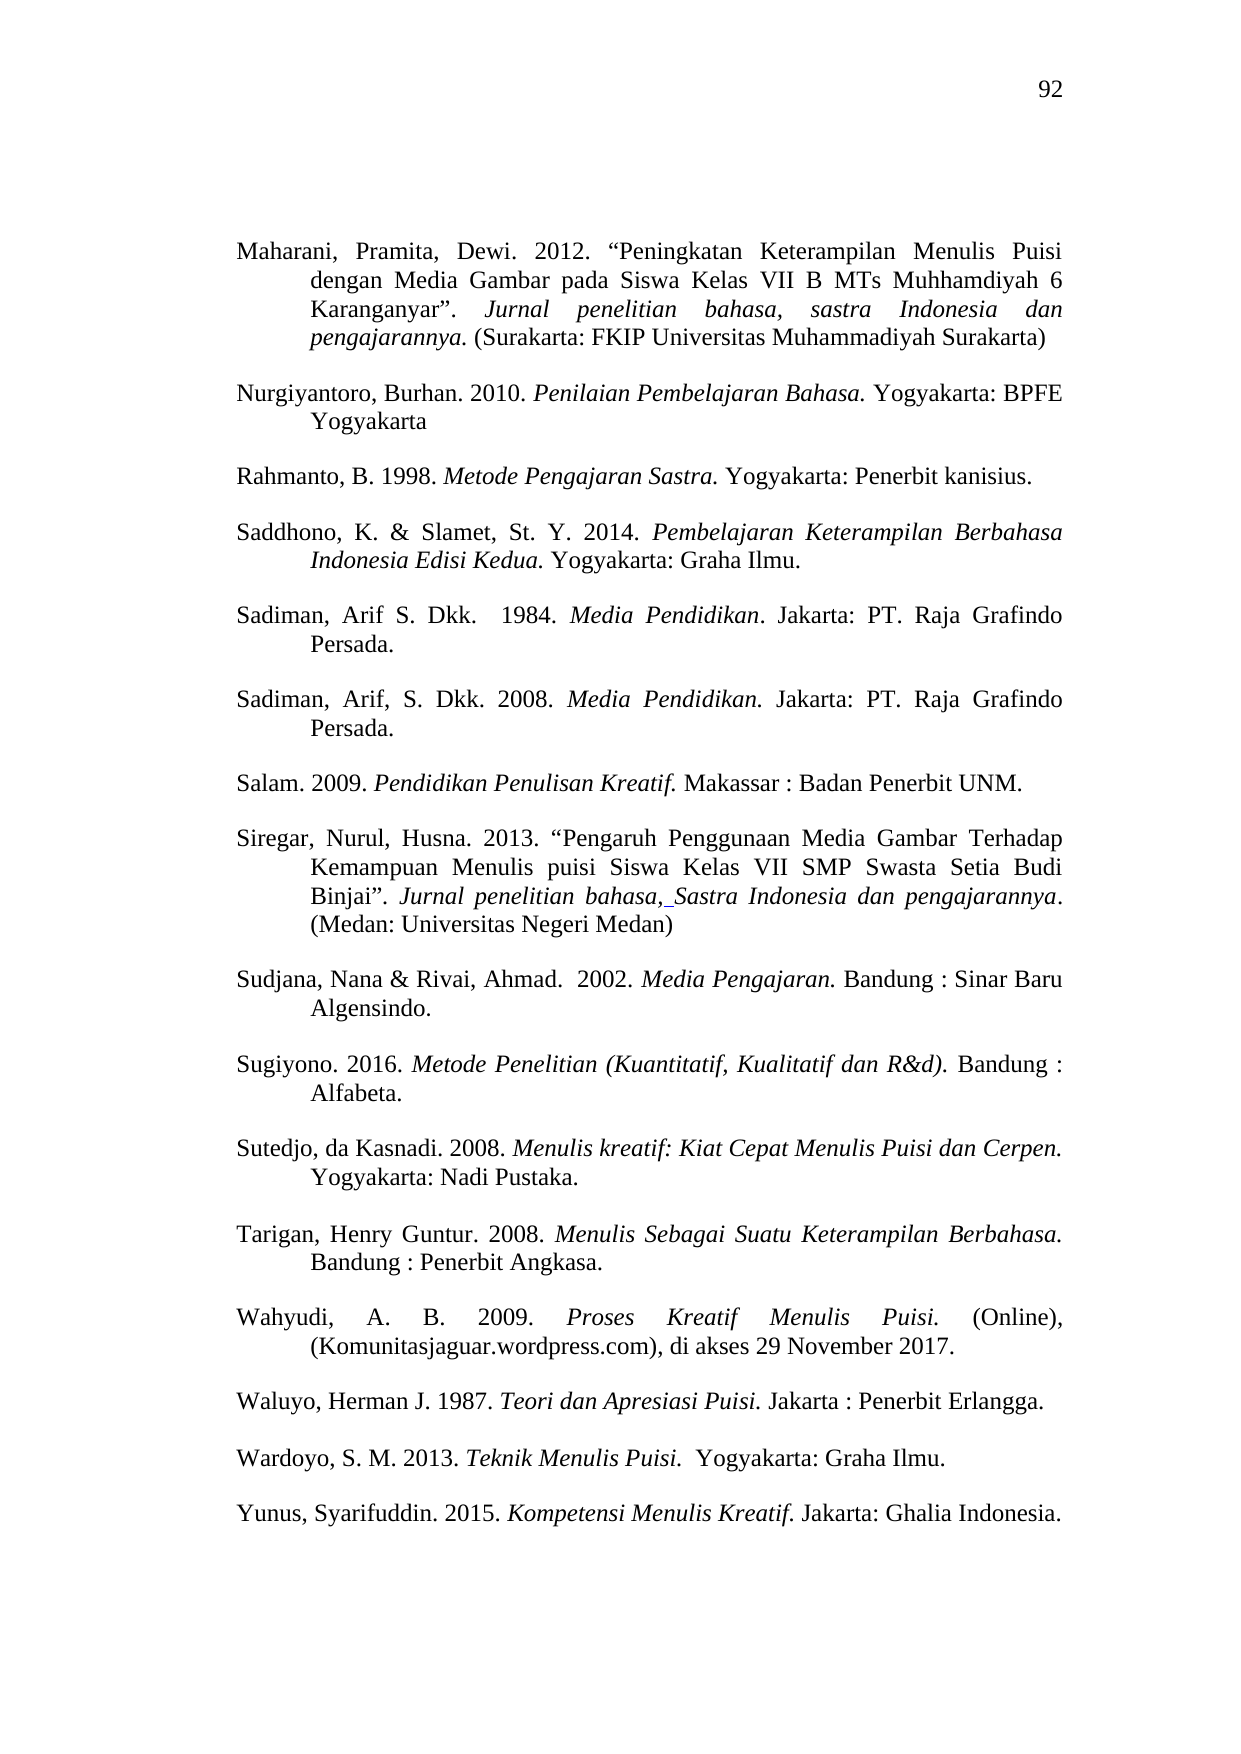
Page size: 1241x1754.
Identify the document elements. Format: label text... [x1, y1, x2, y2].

text Sugiyono. 2016. Metode Penelitian (Kuantitatif, Kualitatif dan R&d). Bandung : Alfabeta. [236, 1049, 1063, 1107]
text Yunus, Syarifuddin. 2015. Kompetensi Menulis Kreatif. Jakarta: Ghalia Indonesia. [236, 1498, 1063, 1527]
text Sadiman, Arif, S. Dkk. 2008. Media Pendidikan. Jakarta: PT. Raja Grafindo Persada. [236, 684, 1063, 742]
text Sutedjo, da Kasnadi. 2008. Menulis kreatif: Kiat Cepat Menulis Puisi dan Cerpen. Yogyakarta: Nadi Pustaka. [236, 1133, 1063, 1191]
text Tarigan, Henry Guntur. 2008. Menulis Sebagai Suatu Keterampilan Berbahasa. Bandung : Penerbit Angkasa. [236, 1219, 1063, 1276]
text Nurgiyantoro, Burhan. 2010. Penilaian Pembelajaran Bahasa. Yogyakarta: BPFE Yogyakarta [236, 378, 1063, 435]
text Wahyudi, A. B. 2009. Proses Kreatif Menulis Puisi. (Online), (Komunitasjaguar.wordpress.com), di akses 29 November 2017. [236, 1302, 1063, 1360]
text Wardoyo, S. M. 2013. Teknik Menulis Puisi. Yogyakarta: Graha Ilmu. [236, 1443, 1063, 1472]
text Siregar, Nurul, Husna. 2013. “Pengaruh Penggunaan Media Gambar Terhadap Kemampuan Menulis puisi Siswa Kelas VII SMP Swasta Setia Budi Binjai”. Jurnal penelitian bahasa, Sastra Indonesia dan pengajarannya. (Medan: Universitas Negeri Medan) [236, 823, 1063, 938]
text Rahmanto, B. 1998. Metode Pengajaran Sastra. Yogyakarta: Penerbit kanisius. [236, 461, 1063, 490]
text Sadiman, Arif S. Dkk. 1984. Media Pendidikan. Jakarta: PT. Raja Grafindo Persada. [236, 600, 1063, 658]
text Salam. 2009. Pendidikan Penulisan Kreatif. Makassar : Badan Penerbit UNM. [236, 768, 1063, 797]
text Sudjana, Nana & Rivai, Ahmad. 2002. Media Pengajaran. Bandung : Sinar Baru Algensindo. [236, 964, 1063, 1023]
text Waluyo, Herman J. 1987. Teori dan Apresiasi Puisi. Jakarta : Penerbit Erlangga. [236, 1386, 1063, 1415]
text Maharani, Pramita, Dewi. 2012. “Peningkatan Keterampilan Menulis Puisi dengan Media Gambar pada Siswa Kelas VII B MTs Muhhamdiyah 6 Karanganyar”. Jurnal penelitian bahasa, sastra Indonesia dan pengajarannya. (Surakarta: FKIP Universitas Muhammadiyah Surakarta) [236, 236, 1063, 351]
text Saddhono, K. & Slamet, St. Y. 2014. Pembelajaran Keterampilan Berbahasa Indonesia Edisi Kedua. Yogyakarta: Graha Ilmu. [236, 517, 1063, 574]
